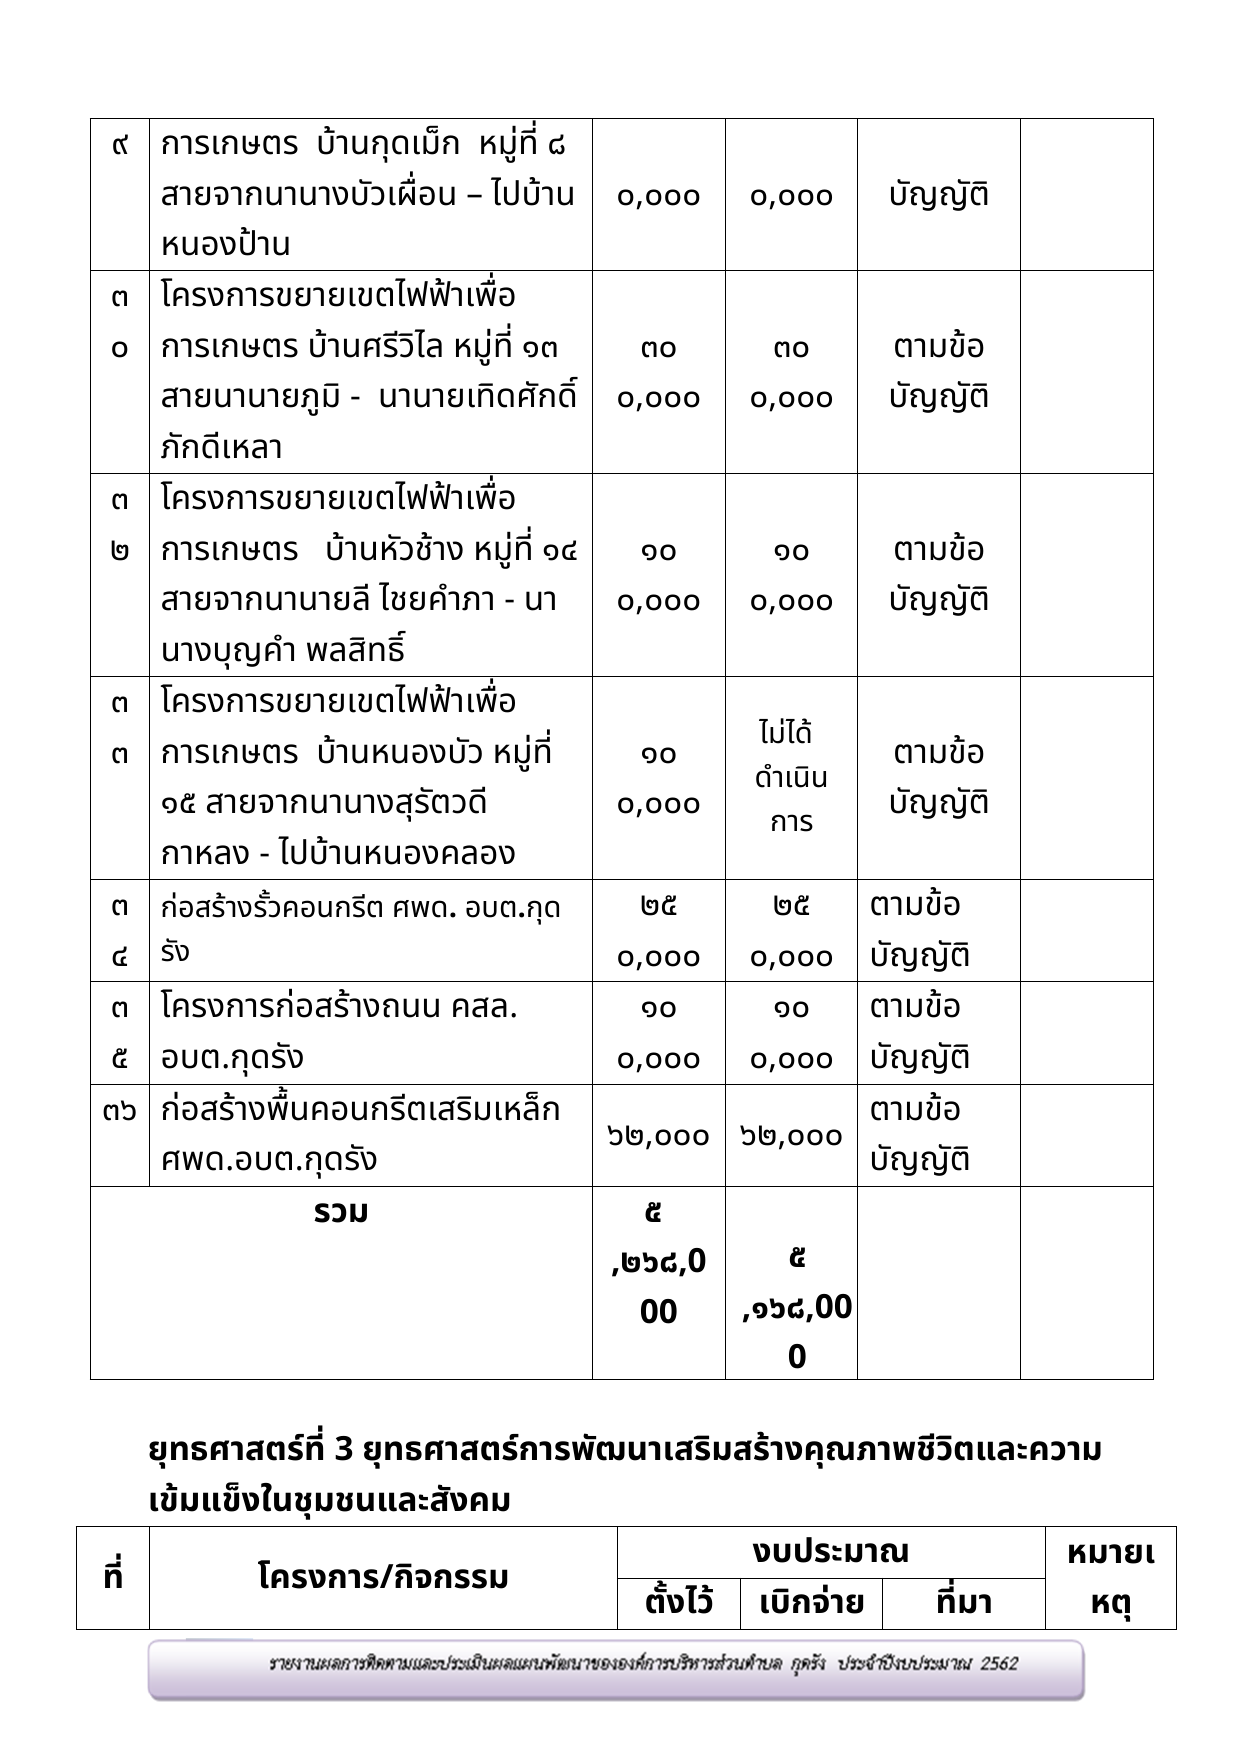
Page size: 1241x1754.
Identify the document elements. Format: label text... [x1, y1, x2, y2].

table_cell ๓๐๐,๐๐๐ [593, 271, 725, 473]
table_cell ๑๐๐,๐๐๐ [593, 474, 725, 676]
table_cell รวม [91, 1187, 592, 1378]
table_cell โครงการขยายเขตไฟฟ้าเพื่อการเกษตร บ้านศรีวิไล หมู่ที่ ๑๓ สายนานายภูมิ - นานายเทิดศักดิ์ ภักดีเหลา [150, 271, 592, 473]
table_header ที่ [77, 1527, 149, 1629]
table_cell ๓๐ [91, 271, 149, 473]
table_cell ๑๐๐,๐๐๐ [726, 982, 857, 1083]
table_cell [150, 119, 592, 270]
table_cell ๓๐๐,๐๐๐ [593, 119, 725, 270]
table_cell โครงการขยายเขตไฟฟ้าเพื่อการเกษตร บ้านหนองบัว หมู่ที่ ๑๕ สายจากนานางสุรัตวดี กาหลง - ไปบ้านหนองคลอง [150, 677, 592, 879]
table_cell ตามข้อบัญญัติ [858, 982, 1020, 1083]
table_cell ๓๕ [91, 982, 149, 1083]
table_cell ๑๐๐,๐๐๐ [726, 474, 857, 676]
table_cell ๓๖ [91, 1085, 149, 1186]
table_cell ตามข้อบัญญัติ [858, 880, 1020, 981]
table_cell ๓๔ [91, 880, 149, 981]
table_cell ตามข้อบัญญัติ [858, 1085, 1020, 1186]
table_cell ตามข้อบัญญัติ [858, 677, 1020, 879]
table_cell ตามข้อบัญญัติ [858, 474, 1020, 676]
table_cell [858, 1187, 1020, 1378]
table_cell เบิกจ่าย [741, 1579, 882, 1629]
table_cell ๑๐๐,๐๐๐ [593, 677, 725, 879]
table_cell ๒๕๐,๐๐๐ [726, 880, 857, 981]
table_cell ๑๐๐,๐๐๐ [593, 982, 725, 1083]
table_header หมายเหตุ [1046, 1527, 1176, 1629]
table_cell ๒๕๐,๐๐๐ [593, 880, 725, 981]
table_cell ๕,๑๖๘,000 [726, 1187, 857, 1378]
table_cell ๓๐๐,๐๐๐ [726, 271, 857, 473]
table_cell ๒๙ [91, 119, 149, 270]
table_cell [1021, 474, 1153, 676]
table_cell ไม่ได้ดำเนินการ [726, 677, 857, 879]
table_cell โครงการขยายเขตไฟฟ้าเพื่อการเกษตร บ้านหัวช้าง หมู่ที่ ๑๔ สายจากนานายลี ไชยคำภา - นานางบุญคำ พลสิทธิ์ [150, 474, 592, 676]
table_cell [1021, 1085, 1153, 1186]
table_cell [1021, 1187, 1153, 1378]
table_cell ตามข้อบัญญัติ [858, 271, 1020, 473]
table_cell ตามข้อบัญญัติ [858, 119, 1020, 270]
table_cell ตั้งไว้ [618, 1579, 740, 1629]
table_cell [1021, 982, 1153, 1083]
table_header งบประมาณ [618, 1527, 1045, 1577]
table_header โครงการ/กิจกรรม [150, 1527, 617, 1629]
table_cell ๖๒,๐๐๐ [593, 1085, 725, 1186]
table_cell ก่อสร้างพื้นคอนกรีตเสริมเหล็ก ศพด.อบต.กุดรัง [150, 1085, 592, 1186]
text ยุทธศาสตร์ที่ 3 ยุทธศาสตร์การพัฒนาเสริมสร้างคุณภาพชีวิตและความเข้มแข็งในชุมชนและสังคม [148, 1425, 1152, 1526]
table_cell โครงการก่อสร้างถนน คสล. อบต.กุดรัง [150, 982, 592, 1083]
table_cell [1021, 271, 1153, 473]
table_cell ที่มา [883, 1579, 1045, 1629]
table_cell ๓๓ [91, 677, 149, 879]
table_cell ๕,๒๖๘,000 [593, 1187, 725, 1378]
table_cell ก่อสร้างรั้วคอนกรีต ศพด. อบต.กุดรัง [150, 880, 592, 981]
table_cell [1021, 880, 1153, 981]
table_cell [1021, 677, 1153, 879]
table_cell ๓๒ [91, 474, 149, 676]
table_cell [1021, 119, 1153, 270]
table_cell ๓๐๐,๐๐๐ [726, 119, 857, 270]
table_cell ๖๒,๐๐๐ [726, 1085, 857, 1186]
picture [147, 1638, 1087, 1703]
